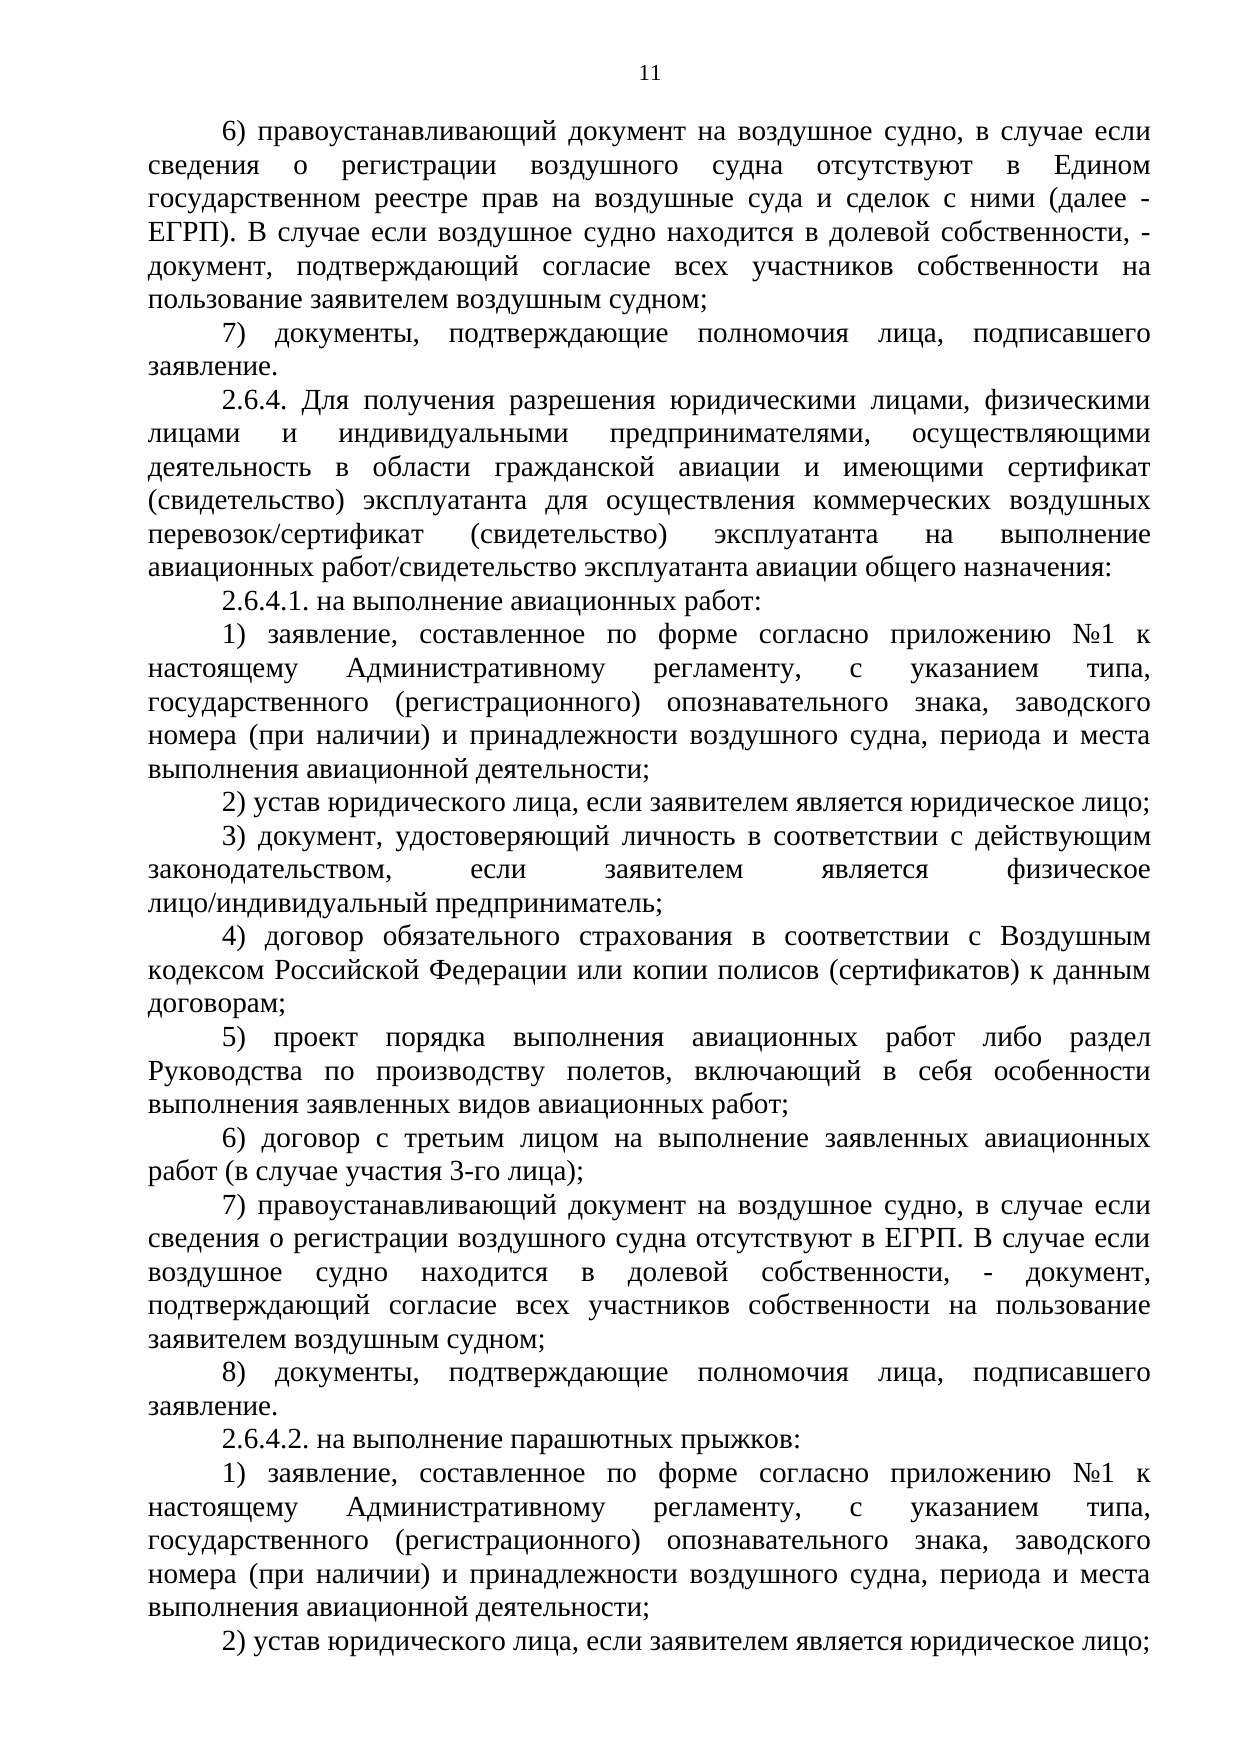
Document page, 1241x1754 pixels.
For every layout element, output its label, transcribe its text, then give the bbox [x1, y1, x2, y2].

text 3) документ, удостоверяющий личность в соответствии с действующим законодательством, если заявителем является физическое лицо/индивидуальный предприниматель; [148, 818, 1152, 918]
text 8) документы, подтверждающие полномочия лица, подписавшего заявление. [148, 1354, 1152, 1422]
text 1) заявление, составленное по форме согласно приложению №1 к настоящему Административному регламенту, с указанием типа, государственного (регистрационного) опознавательного знака, заводского номера (при наличии) и принадлежности воздушного судна, периода и места выполнения авиационной деятельности; [148, 617, 1152, 784]
text 1) заявление, составленное по форме согласно приложению №1 к настоящему Административному регламенту, с указанием типа, государственного (регистрационного) опознавательного знака, заводского номера (при наличии) и принадлежности воздушного судна, периода и места выполнения авиационной деятельности; [148, 1455, 1152, 1623]
text 2.6.4. Для получения разрешения юридическими лицами, физическими лицами и индивидуальными предпринимателями, осуществляющими деятельность в области гражданской авиации и имеющими сертификат (свидетельство) эксплуатанта для осуществления коммерческих воздушных перевозок/сертификат (свидетельство) эксплуатанта на выполнение авиационных работ/свидетельство эксплуатанта авиации общего назначения: [148, 382, 1152, 583]
text 5) проект порядка выполнения авиационных работ либо раздел Руководства по производству полетов, включающий в себя особенности выполнения заявленных видов авиационных работ; [148, 1019, 1152, 1120]
text 2.6.4.1. на выполнение авиационных работ: [148, 583, 1152, 617]
text 2.6.4.2. на выполнение парашютных прыжков: [148, 1422, 1152, 1455]
text 4) договор обязательного страхования в соответствии с Воздушным кодексом Российской Федерации или копии полисов (сертификатов) к данным договорам; [148, 918, 1152, 1019]
text 7) правоустанавливающий документ на воздушное судно, в случае если сведения о регистрации воздушного судна отсутствуют в ЕГРП. В случае если воздушное судно находится в долевой собственности, - документ, подтверждающий согласие всех участников собственности на пользование заявителем воздушным судном; [148, 1187, 1152, 1354]
text 6) правоустанавливающий документ на воздушное судно, в случае если сведения о регистрации воздушного судна отсутствуют в Едином государственном реестре прав на воздушные суда и сделок с ними (далее - ЕГРП). В случае если воздушное судно находится в долевой собственности, - документ, подтверждающий согласие всех участников собственности на пользование заявителем воздушным судном; [148, 113, 1152, 315]
text 2) устав юридического лица, если заявителем является юридическое лицо; [148, 1623, 1152, 1656]
text 7) документы, подтверждающие полномочия лица, подписавшего заявление. [148, 315, 1152, 382]
text 2) устав юридического лица, если заявителем является юридическое лицо; [148, 784, 1152, 818]
text 6) договор с третьим лицом на выполнение заявленных авиационных работ (в случае участия 3-го лица); [148, 1120, 1152, 1187]
